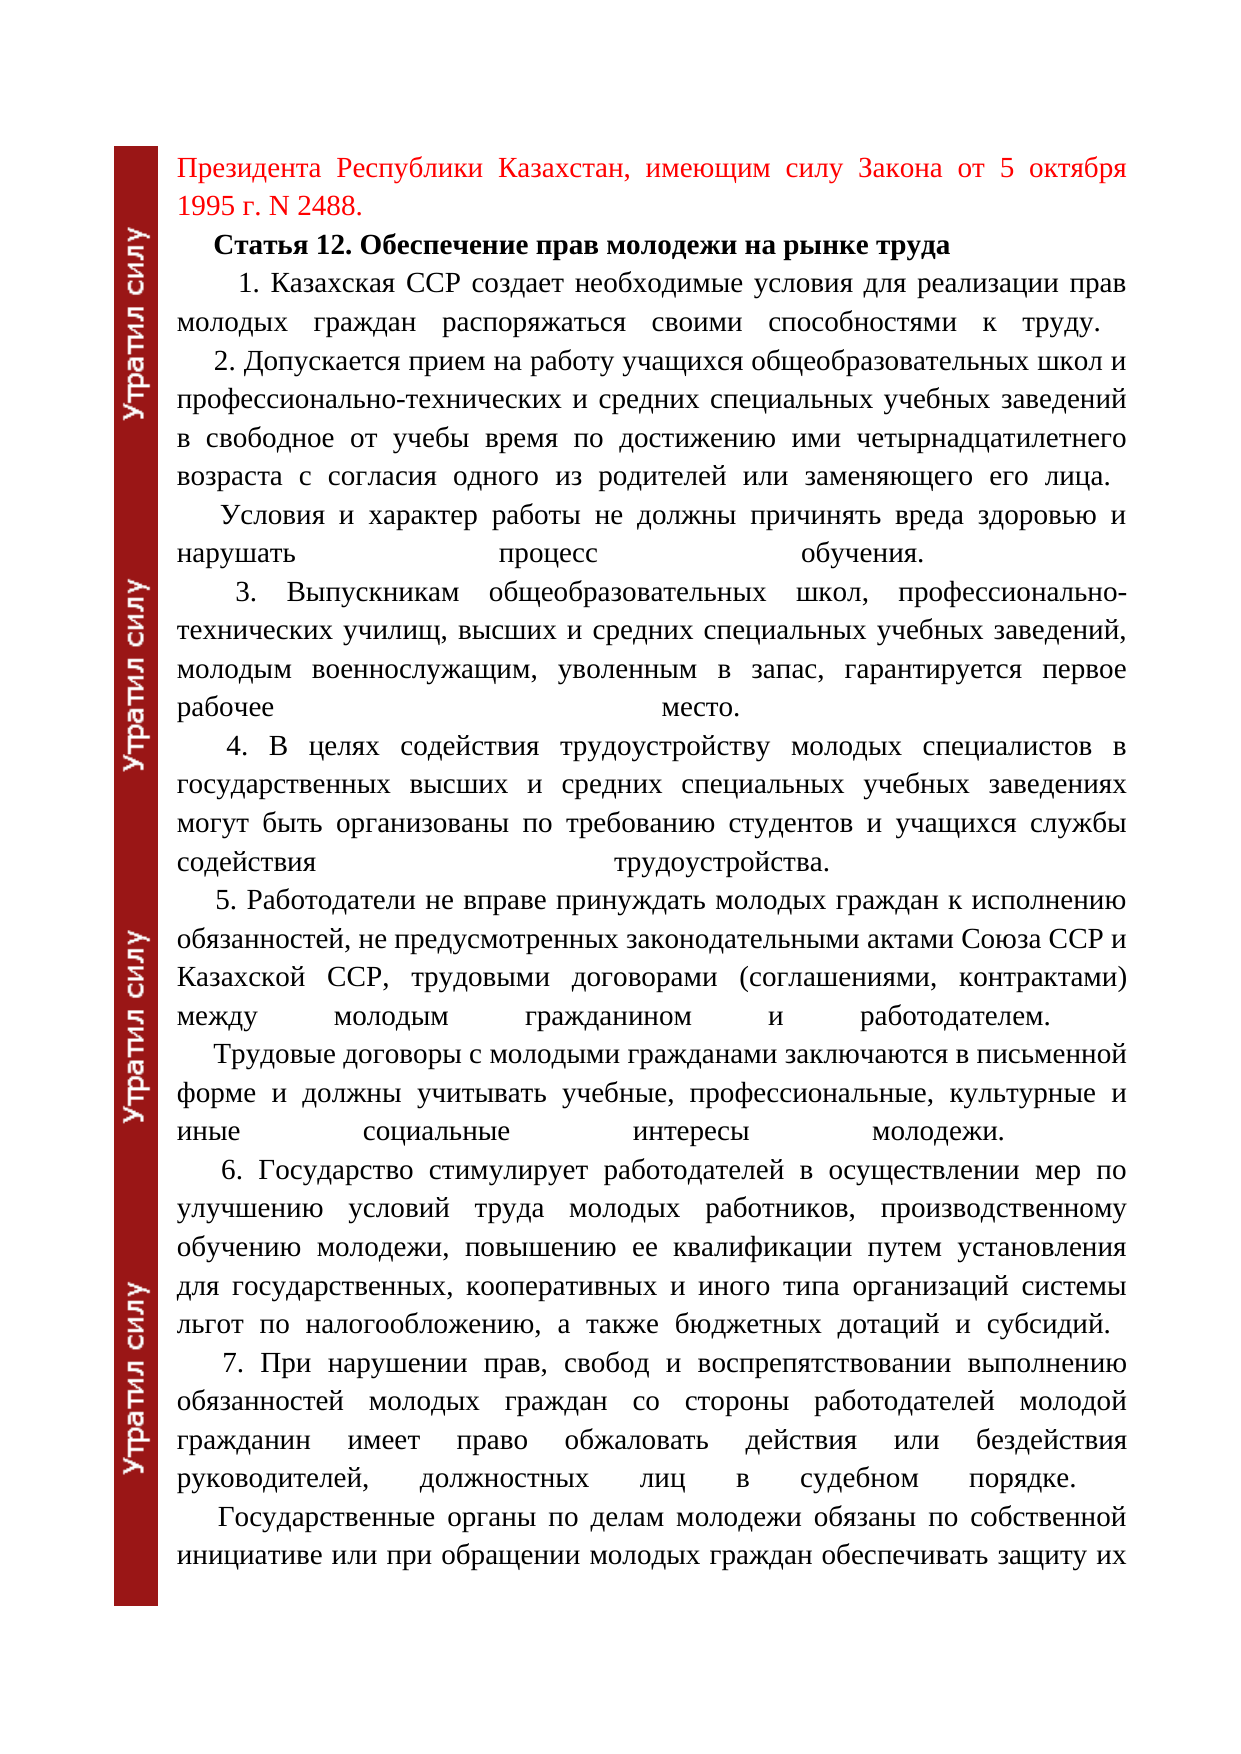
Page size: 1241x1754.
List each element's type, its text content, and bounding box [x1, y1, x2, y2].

picture [114, 1571, 158, 1606]
text Статья 12. Обеспечение прав молодежи на рынке труда [112, 227, 1128, 261]
picture [114, 146, 158, 150]
picture [114, 261, 158, 266]
picture [114, 222, 158, 227]
